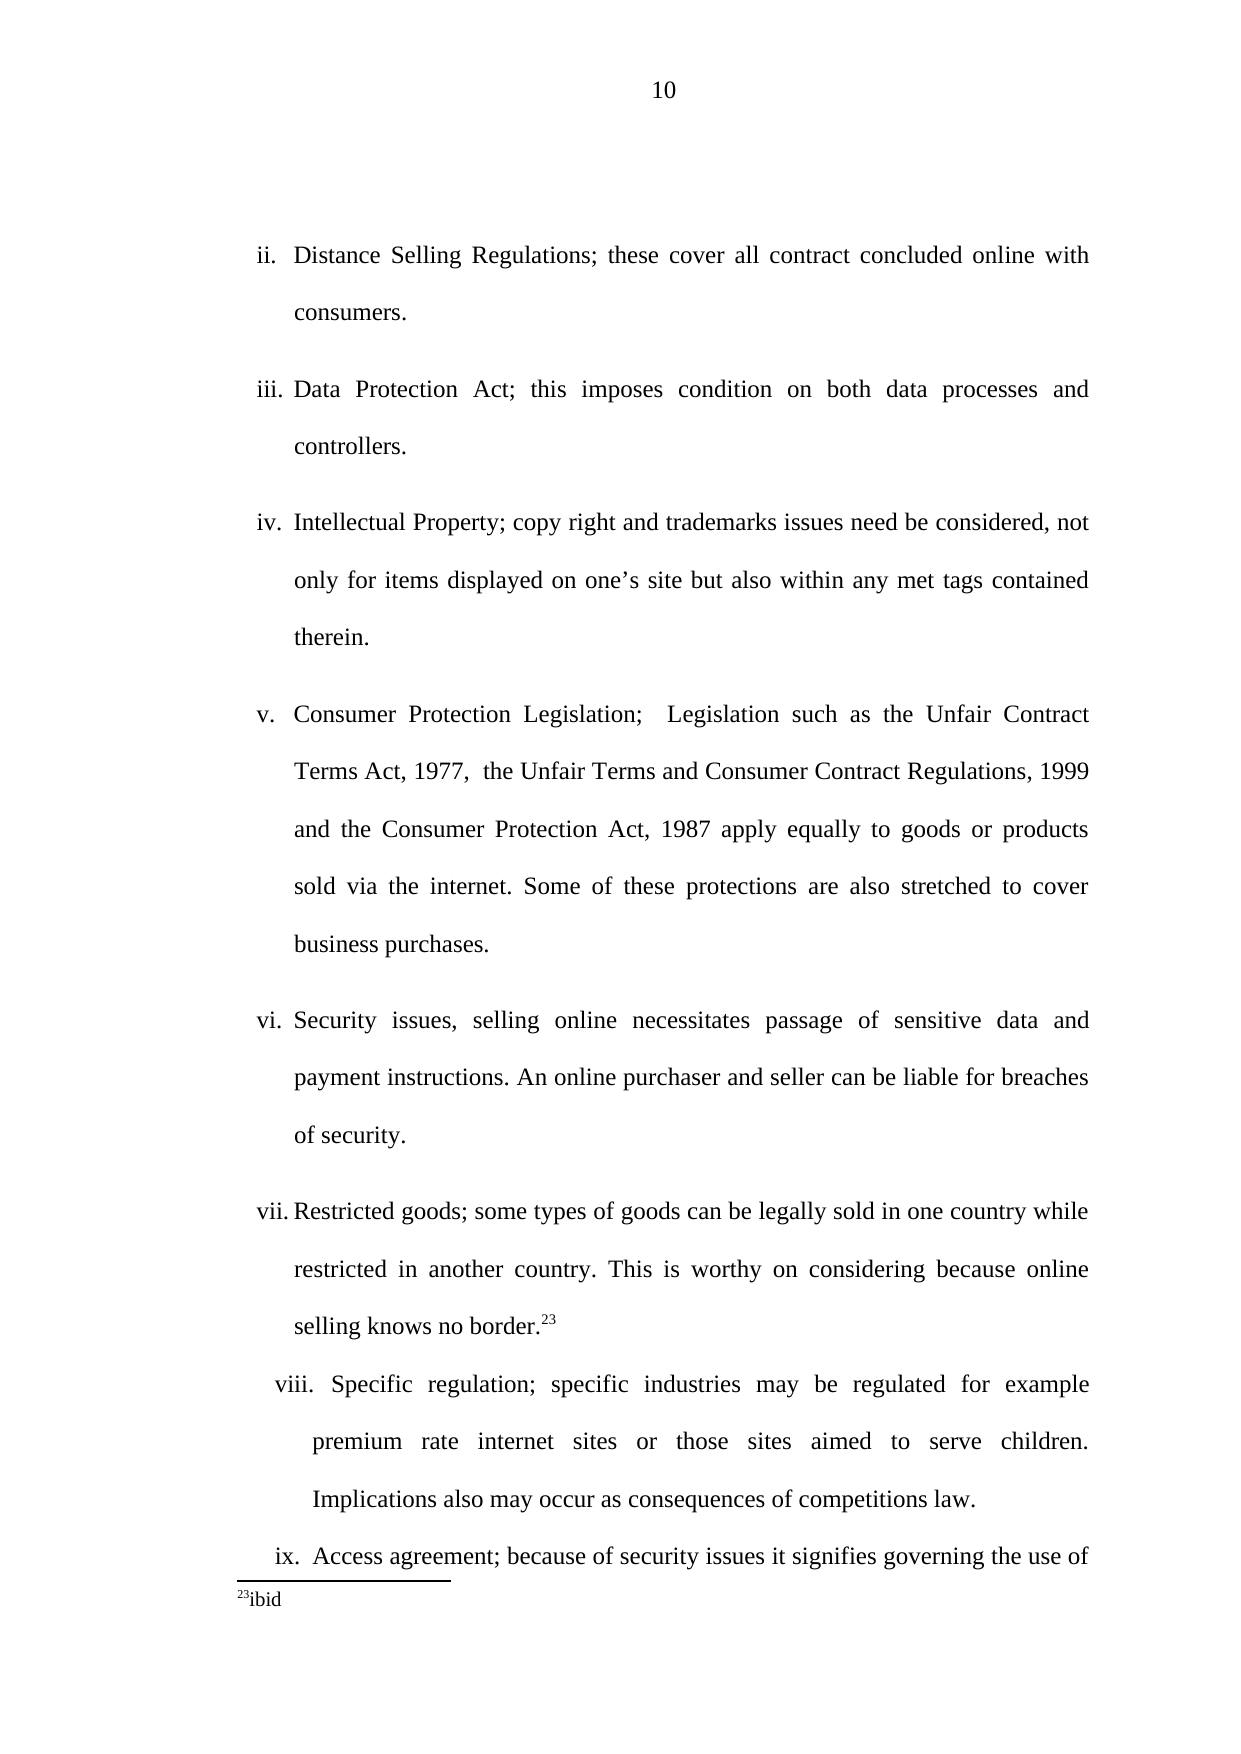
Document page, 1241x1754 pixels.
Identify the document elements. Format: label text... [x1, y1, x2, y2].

list Security issues, selling online necessitates passage of sensitive data and payment instructions. An online purchaser and seller can be liable for breaches of security. [256, 1005, 1090, 1149]
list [274, 1541, 1090, 1570]
list Specific regulation; specific industries may be regulated for example premium rate internet sites or those sites aimed to serve children. Implications also may occur as consequences of competitions law. [274, 1369, 1090, 1512]
list Distance Selling Regulations; these cover all contract concluded online with consumers. [256, 240, 1090, 326]
list Restricted goods; some types of goods can be legally sold in one country while restricted in another country. This is worthy on considering because online selling knows no border. [256, 1196, 1090, 1340]
list Consumer Protection Legislation; Legislation such as the Unfair Contract Terms Act, 1977, the Unfair Terms and Consumer Contract Regulations, 1999 and the Consumer Protection Act, 1987 apply equally to goods or products sold via the internet. Some of these protections are also stretched to cover business purchases. [256, 699, 1090, 957]
list Intellectual Property; copy right and trademarks issues need be considered, not only for items displayed on one’s site but also within any met tags contained therein. [256, 507, 1090, 651]
list Data Protection Act; this imposes condition on both data processes and controllers. [256, 374, 1090, 460]
